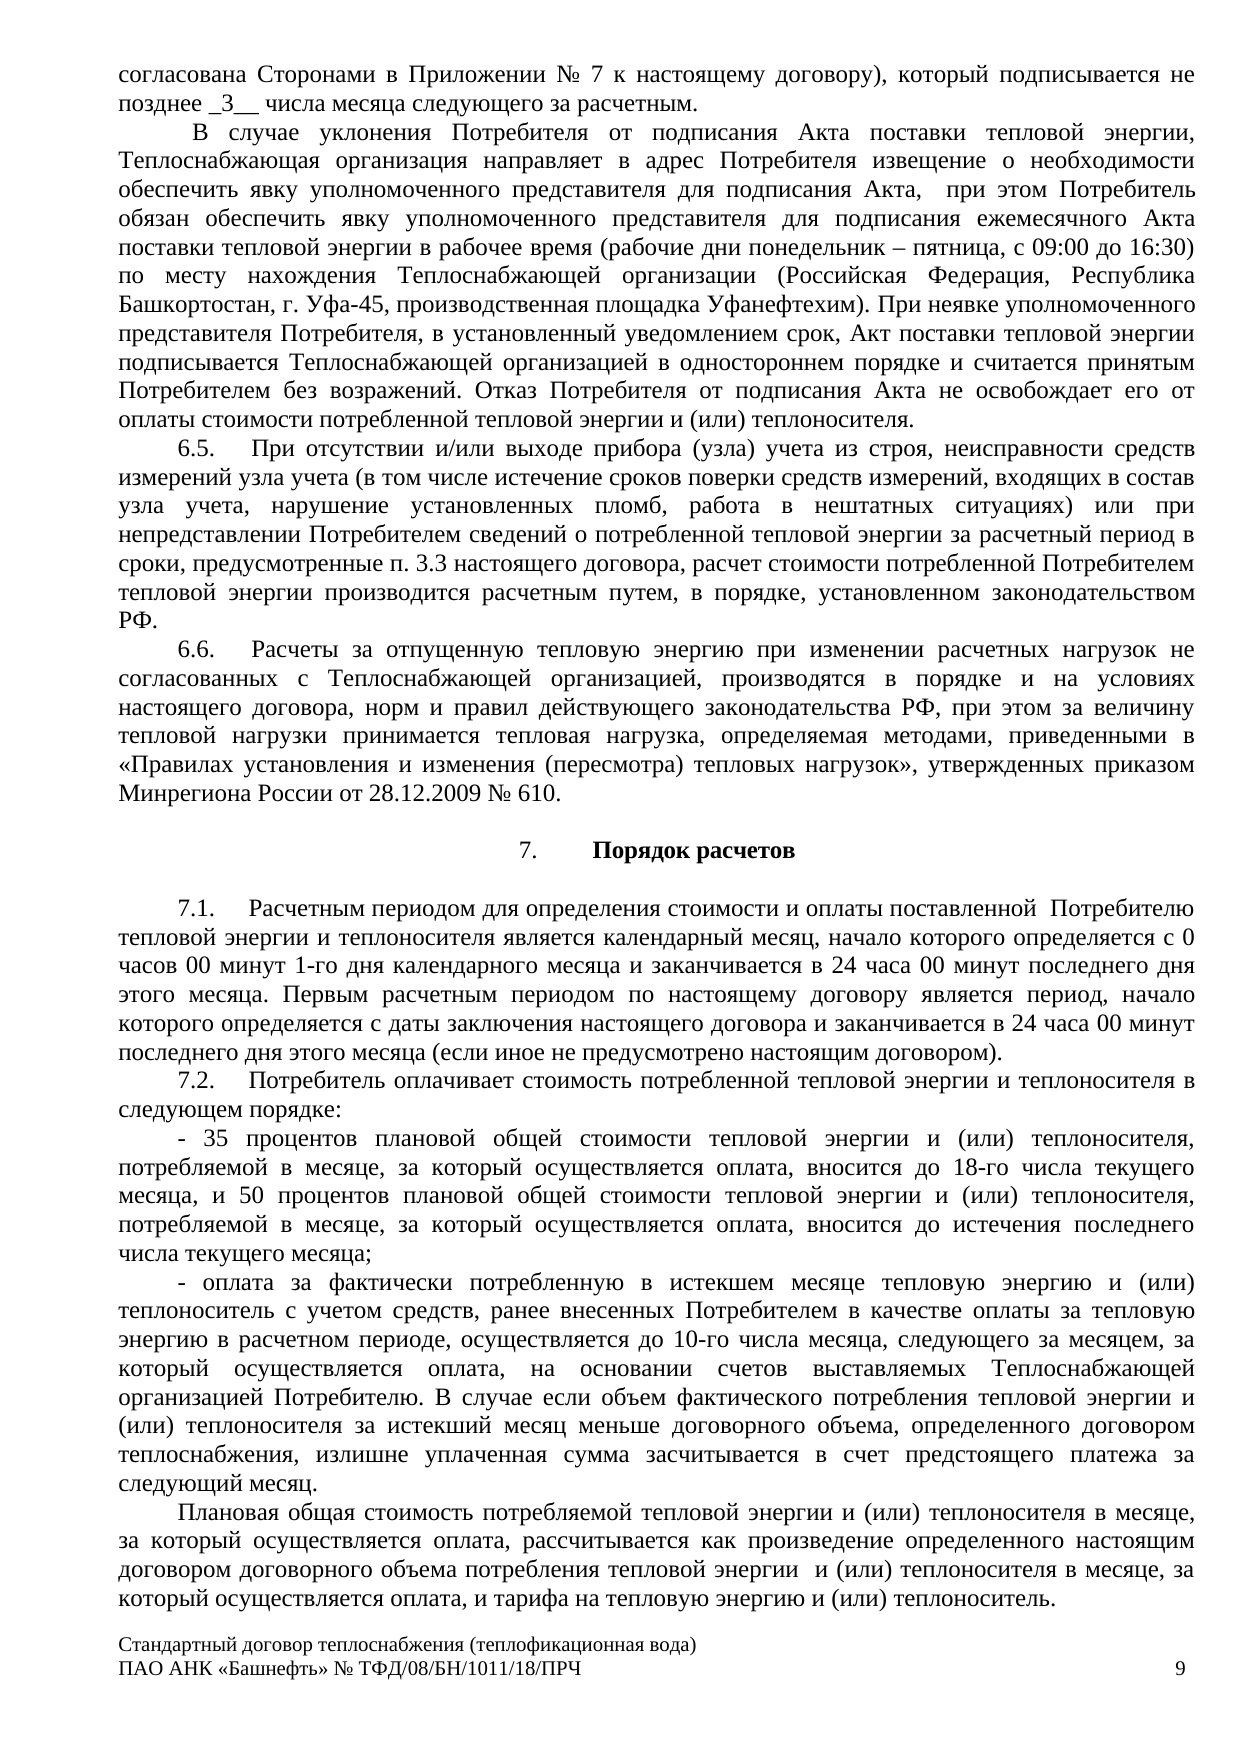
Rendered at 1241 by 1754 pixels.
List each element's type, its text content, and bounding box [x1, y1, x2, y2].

list - 35 процентов плановой общей стоимости тепловой энергии и (или) теплоносителя, потребляемой в месяце, за который осуществляется оплата, вносится до 18-го числа текущего месяца, и 50 процентов плановой общей стоимости тепловой энергии и (или) теплоносителя, потребляемой в месяце, за который осуществляется оплата, вносится до истечения последнего числа текущего месяца; [118, 1123, 1196, 1267]
list При отсутствии и/или выходе прибора (узла) учета из строя, неисправности средств измерений узла учета (в том числе истечение сроков поверки средств измерений, входящих в состав узла учета, нарушение установленных пломб, работа в нештатных ситуациях) или при непредставлении Потребителем сведений о потребленной тепловой энергии за расчетный период в сроки, предусмотренные п. 3.3 настоящего договора, расчет стоимости потребленной Потребителем тепловой энергии производится расчетным путем, в порядке, установленном законодательством РФ. [118, 433, 1196, 634]
text В случае уклонения Потребителя от подписания Акта поставки тепловой энергии, Теплоснабжающая организация направляет в адрес Потребителя извещение о необходимости обеспечить явку уполномоченного представителя для подписания Акта, при этом Потребитель обязан обеспечить явку уполномоченного представителя для подписания ежемесячного Акта поставки тепловой энергии в рабочее время (рабочие дни понедельник – пятница, с 09:00 до 16:30) по месту нахождения Теплоснабжающей организации (Российская Федерация, Республика Башкортостан, г. Уфа-45, производственная площадка Уфанефтехим). При неявке уполномоченного представителя Потребителя, в установленный уведомлением срок, Акт поставки тепловой энергии подписывается Теплоснабжающей организацией в одностороннем порядке и считается принятым Потребителем без возражений. Отказ Потребителя от подписания Акта не освобождает его от оплаты стоимости потребленной тепловой энергии и (или) теплоносителя. [118, 117, 1196, 433]
list Расчетным периодом для определения стоимости и оплаты поставленной Потребителю тепловой энергии и теплоносителя является календарный месяц, начало которого определяется с 0 часов 00 минут 1-го дня календарного месяца и заканчивается в 24 часа 00 минут последнего дня этого месяца. Первым расчетным периодом по настоящему договору является период, начало которого определяется с даты заключения настоящего договора и заканчивается в 24 часа 00 минут последнего дня этого месяца (если иное не предусмотрено настоящим договором). [118, 893, 1196, 1065]
list Порядок расчетов [118, 835, 1196, 864]
list Потребитель оплачивает стоимость потребленной тепловой энергии и теплоносителя в следующем порядке: [118, 1065, 1196, 1123]
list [118, 59, 1196, 117]
list Расчеты за отпущенную тепловую энергию при изменении расчетных нагрузок не согласованных с Теплоснабжающей организацией, производятся в порядке и на условиях настоящего договора, норм и правил действующего законодательства РФ, при этом за величину тепловой нагрузки принимается тепловая нагрузка, определяемая методами, приведенными в «Правилах установления и изменения (пересмотра) тепловых нагрузок», утвержденных приказом Минрегиона России от 28.12.2009 № 610. [118, 634, 1196, 807]
list Плановая общая стоимость потребляемой тепловой энергии и (или) теплоносителя в месяце, за который осуществляется оплата, рассчитывается как произведение определенного настоящим договором договорного объема потребления тепловой энергии и (или) теплоносителя в месяце, за который осуществляется оплата, и тарифа на тепловую энергию и (или) теплоноситель. [118, 1497, 1196, 1612]
list - оплата за фактически потребленную в истекшем месяце тепловую энергию и (или) теплоноситель с учетом средств, ранее внесенных Потребителем в качестве оплаты за тепловую энергию в расчетном периоде, осуществляется до 10-го числа месяца, следующего за месяцем, за который осуществляется оплата, на основании счетов выставляемых Теплоснабжающей организацией Потребителю. В случае если объем фактического потребления тепловой энергии и (или) теплоносителя за истекший месяц меньше договорного объема, определенного договором теплоснабжения, излишне уплаченная сумма засчитывается в счет предстоящего платежа за следующий месяц. [118, 1267, 1196, 1497]
